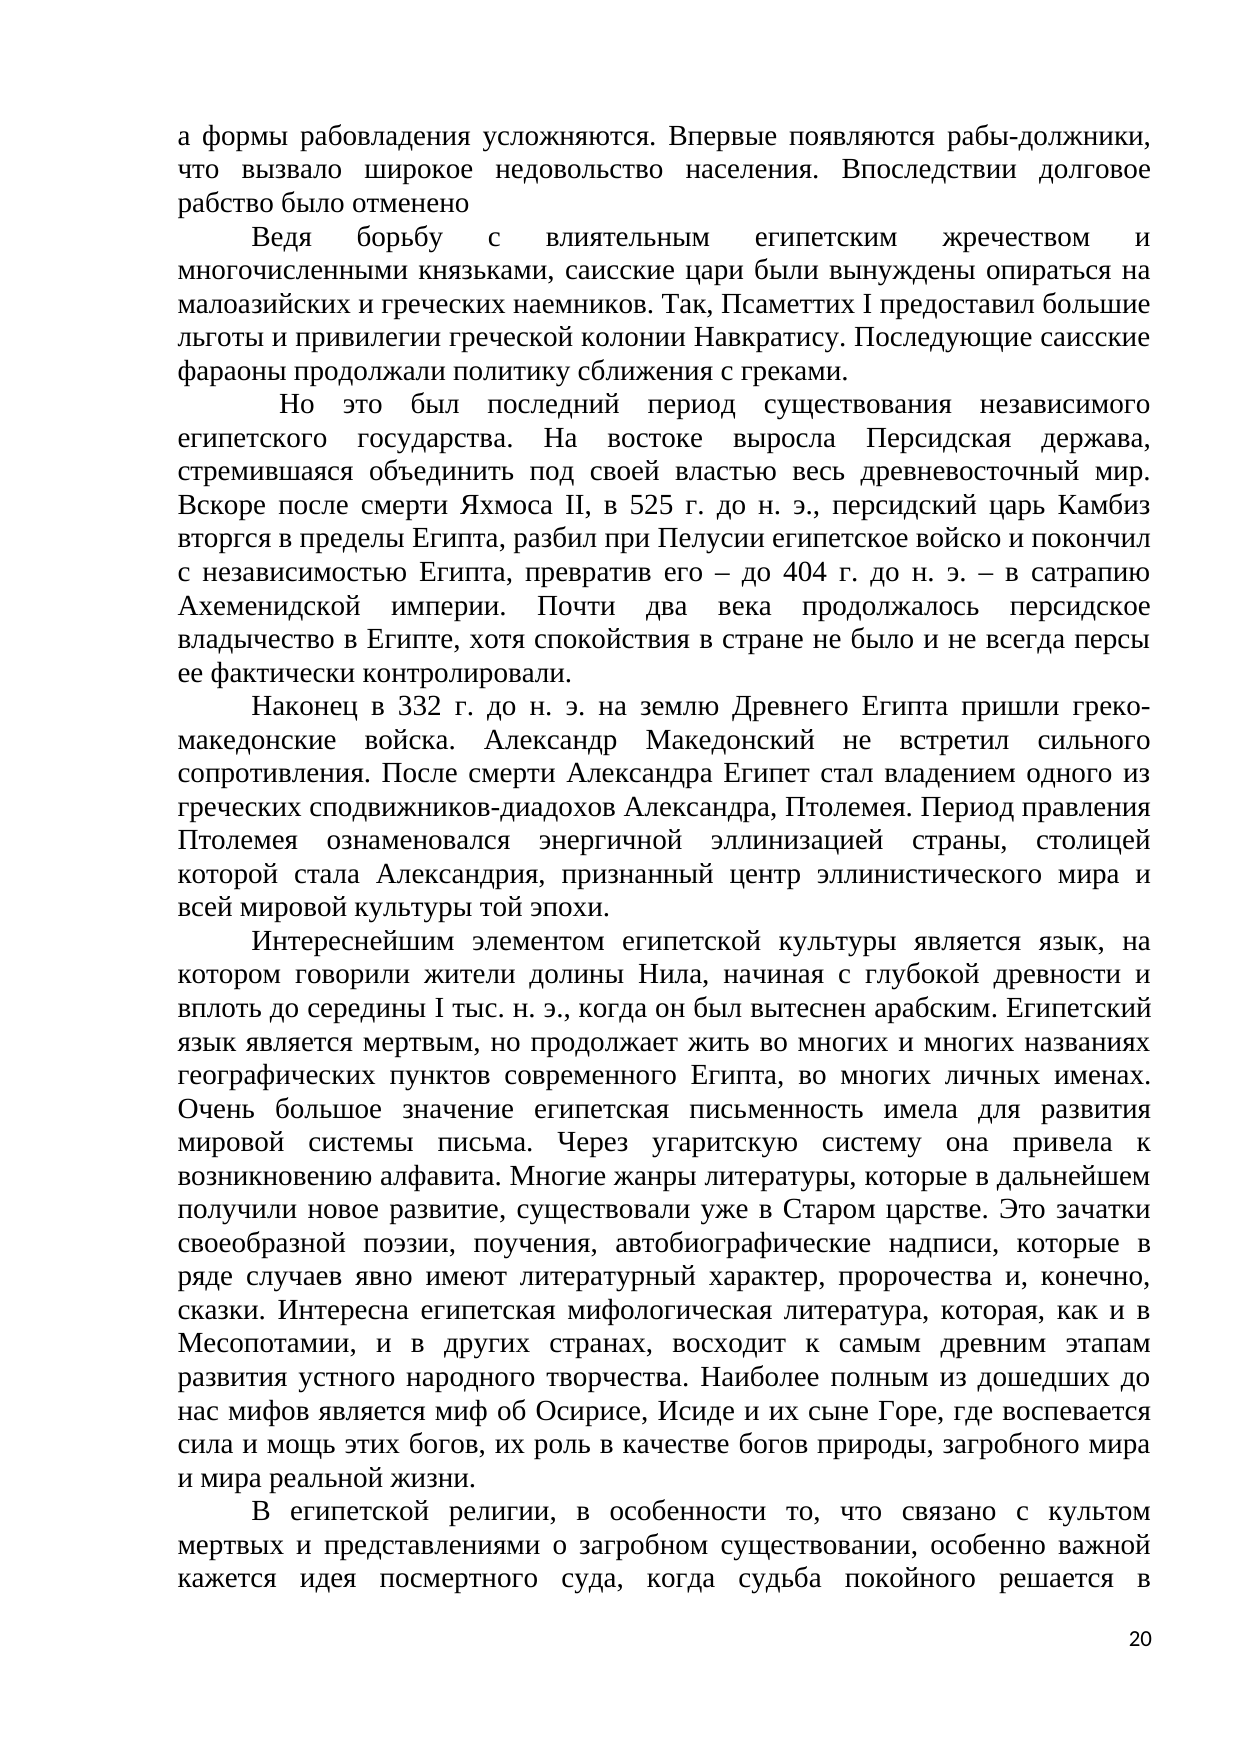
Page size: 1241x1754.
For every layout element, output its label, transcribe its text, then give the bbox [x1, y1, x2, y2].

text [177, 1493, 1152, 1594]
text Ведя борьбу с влиятельным египетским жречеством и многочисленными князьками, саисские цари были вынуждены опираться на малоазийских и греческих наемников. Так, Псаметтих I предоставил большие льготы и привилегии греческой колонии Навкратису. Последующие саисские фараоны продолжали политику сближения с греками. [177, 219, 1152, 386]
text Наконец в 332 г. до н. э. на землю Древнего Египта пришли греко-македонские войска. Александр Македонский не встретил сильного сопротивления. После смерти Александра Египет стал владением одного из греческих сподвижников-диадохов Александра, Птолемея. Период правления Птолемея ознаменовался энергичной эллинизацией страны, столицей которой стала Александрия, признанный центр эллинистического мира и всей мировой культуры той эпохи. [177, 688, 1152, 923]
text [177, 118, 1152, 219]
text Но это был последний период существования независимого египетского государства. На востоке выросла Персидская держава, стремившаяся объединить под своей властью весь древневосточный мир. Вскоре после смерти Яхмоса II, в 525 г. до н. э., персидский царь Камбиз вторгся в пределы Египта, разбил при Пелусии египетское войско и покончил с независимостью Египта, превратив его – до 404 г. до н. э. – в сатрапию Ахеменидской империи. Почти два века продолжалось персидское владычество в Египте, хотя спокойствия в стране не было и не всегда персы ее фактически контролировали. [177, 386, 1152, 688]
text Интереснейшим элементом египетской культуры является язык, на котором говорили жители долины Нила, начиная с глубокой древности и вплоть до середины I тыс. н. э., когда он был вытеснен арабским. Египетский язык является мертвым, но продолжает жить во многих и многих названиях географических пунктов современного Египта, во многих личных именах. Очень большое значение египетская письменность имела для развития мировой системы письма. Через угаритскую систему она привела к возникновению алфавита. Многие жанры литературы, которые в дальнейшем получили новое развитие, существовали уже в Старом царстве. Это зачатки своеобразной поэзии, поучения, автобиографические надписи, которые в ряде случаев явно имеют литературный характер, пророчества и, конечно, сказки. Интересна египетская мифологическая литература, которая, как и в Месопотамии, и в других странах, восходит к самым древним этапам развития устного народного творчества. Наиболее полным из дошедших до нас мифов является миф об Осирисе, Исиде и их сыне Горе, где воспевается сила и мощь этих богов, их роль в качестве богов природы, загробного мира и мира реальной жизни. [177, 923, 1152, 1493]
